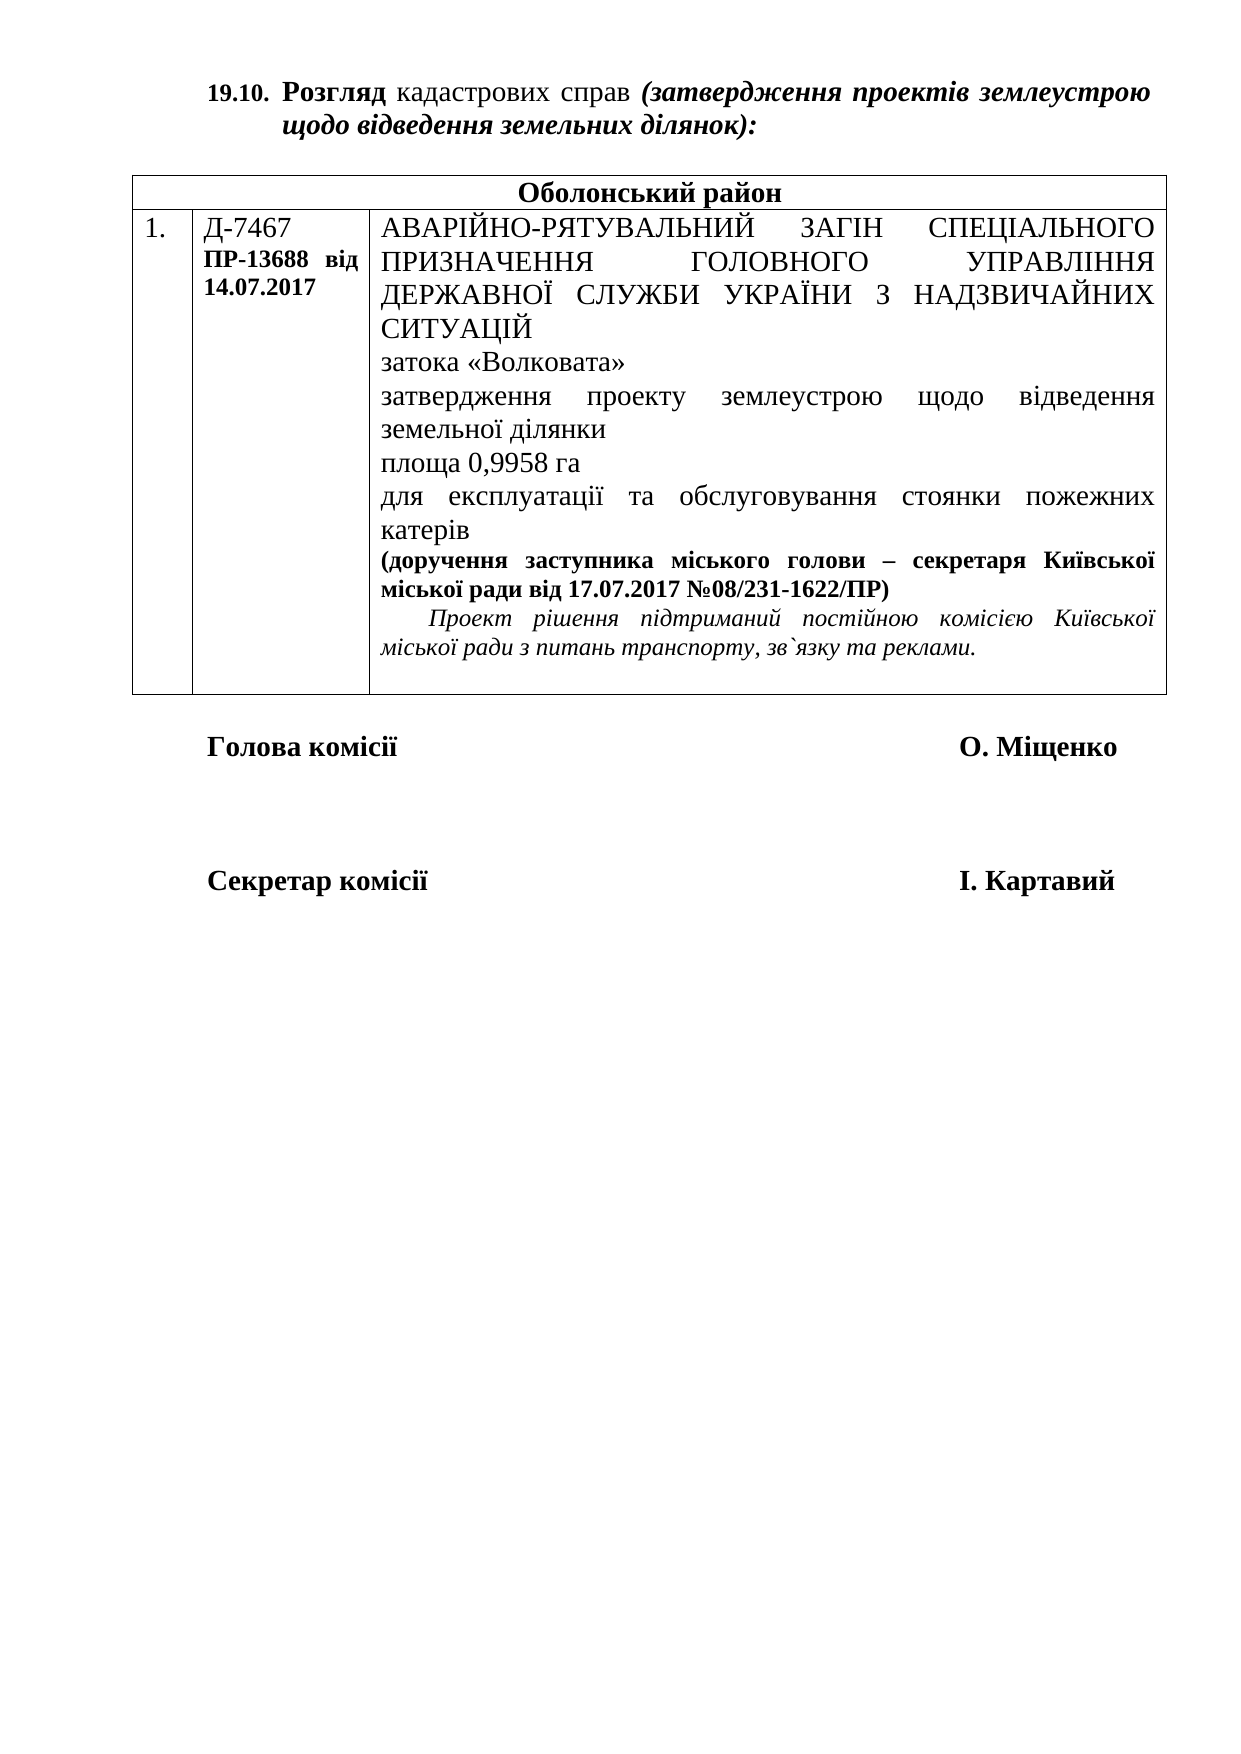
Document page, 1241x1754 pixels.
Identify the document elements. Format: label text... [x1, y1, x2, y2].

table_cell АВАРІЙНО-РЯТУВАЛЬНИЙ ЗАГІН СПЕЦІАЛЬНОГО ПРИЗНАЧЕННЯ ГОЛОВНОГО УПРАВЛІННЯ ДЕРЖАВНОЇ СЛУЖБИ УКРАЇНИ З НАДЗВИЧАЙНИХ СИТУАЦІЙ затока «Волковата» затвердження проекту землеустрою щодо відведення земельної ділянки площа 0,9958 га для експлуатації та обслуговування стоянки пожежних катерів (доручення заступника міського голови – секретаря Київської міської ради від 17.07.2017 №08/231-1622/ПР) Проект рішення підтриманий постійною комісією Київської міської ради з питань транспорту, зв`язку та реклами. [370, 210, 1166, 694]
table_header Оболонський район [133, 176, 1166, 209]
text Секретар комісії І. Картавий [148, 863, 1151, 896]
text Голова комісії О. Міщенко [148, 729, 1151, 762]
list Розгляд кадастрових справ (затвердження проектів землеустрою щодо відведення земельних ділянок): [207, 74, 1151, 141]
table_cell [133, 210, 192, 694]
table_cell Д-7467 ПР-13688 від 14.07.2017 [193, 210, 369, 694]
